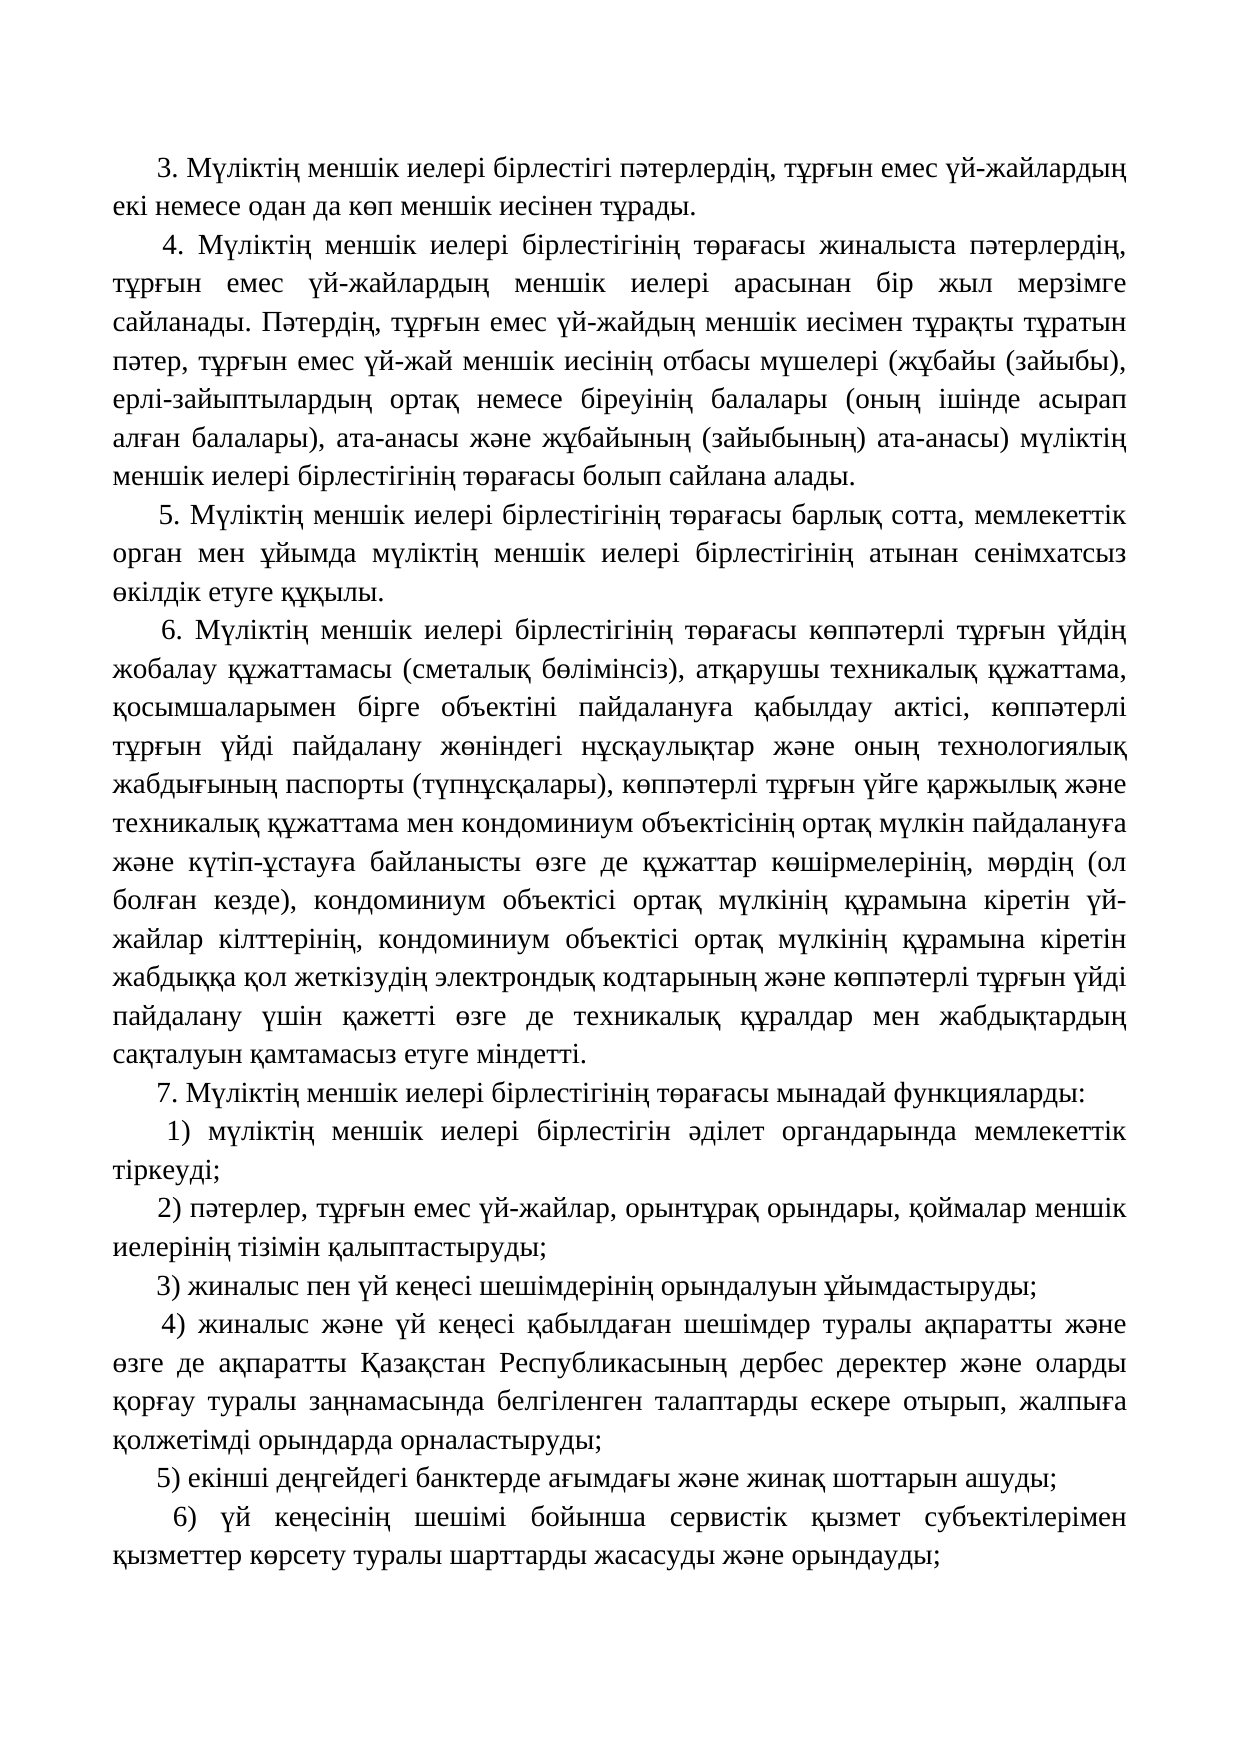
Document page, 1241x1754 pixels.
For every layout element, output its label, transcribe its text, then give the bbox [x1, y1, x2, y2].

text 6) үй кеңесінің шешімі бойынша сервистік қызмет субъектілерімен қызметтер көрсету туралы шарттарды жасасуды және орындауды; [112, 1499, 1128, 1571]
text 5) екінші деңгейдегі банктерде ағымдағы және жинақ шоттарын ашуды; [112, 1460, 1128, 1494]
text 3. Мүліктің меншік иелері бірлестігі пәтерлердің, тұрғын емес үй-жайлардың екі немесе одан да көп меншік иесінен тұрады. [112, 150, 1128, 222]
text 2) пәтерлер, тұрғын емес үй-жайлар, орынтұрақ орындары, қоймалар меншік иелерінің тізімін қалыптастыруды; [112, 1191, 1128, 1263]
text 3) жиналыс пен үй кеңесі шешімдерінің орындалуын ұйымдастыруды; [112, 1268, 1128, 1301]
text 7. Мүліктің меншік иелері бірлестігінің төрағасы мынадай функцияларды: [112, 1075, 1128, 1108]
text 1) мүліктің меншік иелері бірлестігін әділет органдарында мемлекеттік тіркеуді; [112, 1113, 1128, 1186]
text 5. Мүліктің меншік иелері бірлестігінің төрағасы барлық сотта, мемлекеттік орган мен ұйымда мүліктің меншік иелері бірлестігінің атынан сенімхатсыз өкілдік етуге құқылы. [112, 497, 1128, 607]
text 4) жиналыс және үй кеңесі қабылдаған шешімдер туралы ақпаратты және өзге де ақпаратты Қазақстан Республикасының дербес деректер және оларды қорғау туралы заңнамасында белгіленген талаптарды ескере отырып, жалпыға қолжетімді орындарда орналастыруды; [112, 1306, 1128, 1455]
text 4. Мүліктің меншік иелері бірлестігінің төрағасы жиналыста пәтерлердің, тұрғын емес үй-жайлардың меншік иелері арасынан бір жыл мерзімге сайланады. Пәтердің, тұрғын емес үй-жайдың меншік иесімен тұрақты тұратын пәтер, тұрғын емес үй-жай меншік иесінің отбасы мүшелері (жұбайы (зайыбы), ерлі-зайыптылардың ортақ немесе біреуінің балалары (оның ішінде асырап алған балалары), ата-анасы және жұбайының (зайыбының) ата-анасы) мүліктің меншік иелері бірлестігінің төрағасы болып сайлана алады. [112, 227, 1128, 492]
text 6. Мүліктің меншік иелері бірлестігінің төрағасы көппәтерлі тұрғын үйдің жобалау құжаттамасы (сметалық бөлімінсіз), атқарушы техникалық құжаттама, қосымшаларымен бірге объектіні пайдалануға қабылдау актісі, көппәтерлі тұрғын үйді пайдалану жөніндегі нұсқаулықтар және оның технологиялық жабдығының паспорты (түпнұсқалары), көппәтерлі тұрғын үйге қаржылық және техникалық құжаттама мен кондоминиум объектісінің ортақ мүлкін пайдалануға және күтіп-ұстауға байланысты өзге де құжаттар көшірмелерінің, мөрдің (ол болған кезде), кондоминиум объектісі ортақ мүлкінің құрамына кіретін үй-жайлар кілттерінің, кондоминиум объектісі ортақ мүлкінің құрамына кіретін жабдыққа қол жеткізудің электрондық кодтарының және көппәтерлі тұрғын үйді пайдалану үшін қажетті өзге де техникалық құралдар мен жабдықтардың сақталуын қамтамасыз етуге міндетті. [112, 612, 1128, 1070]
